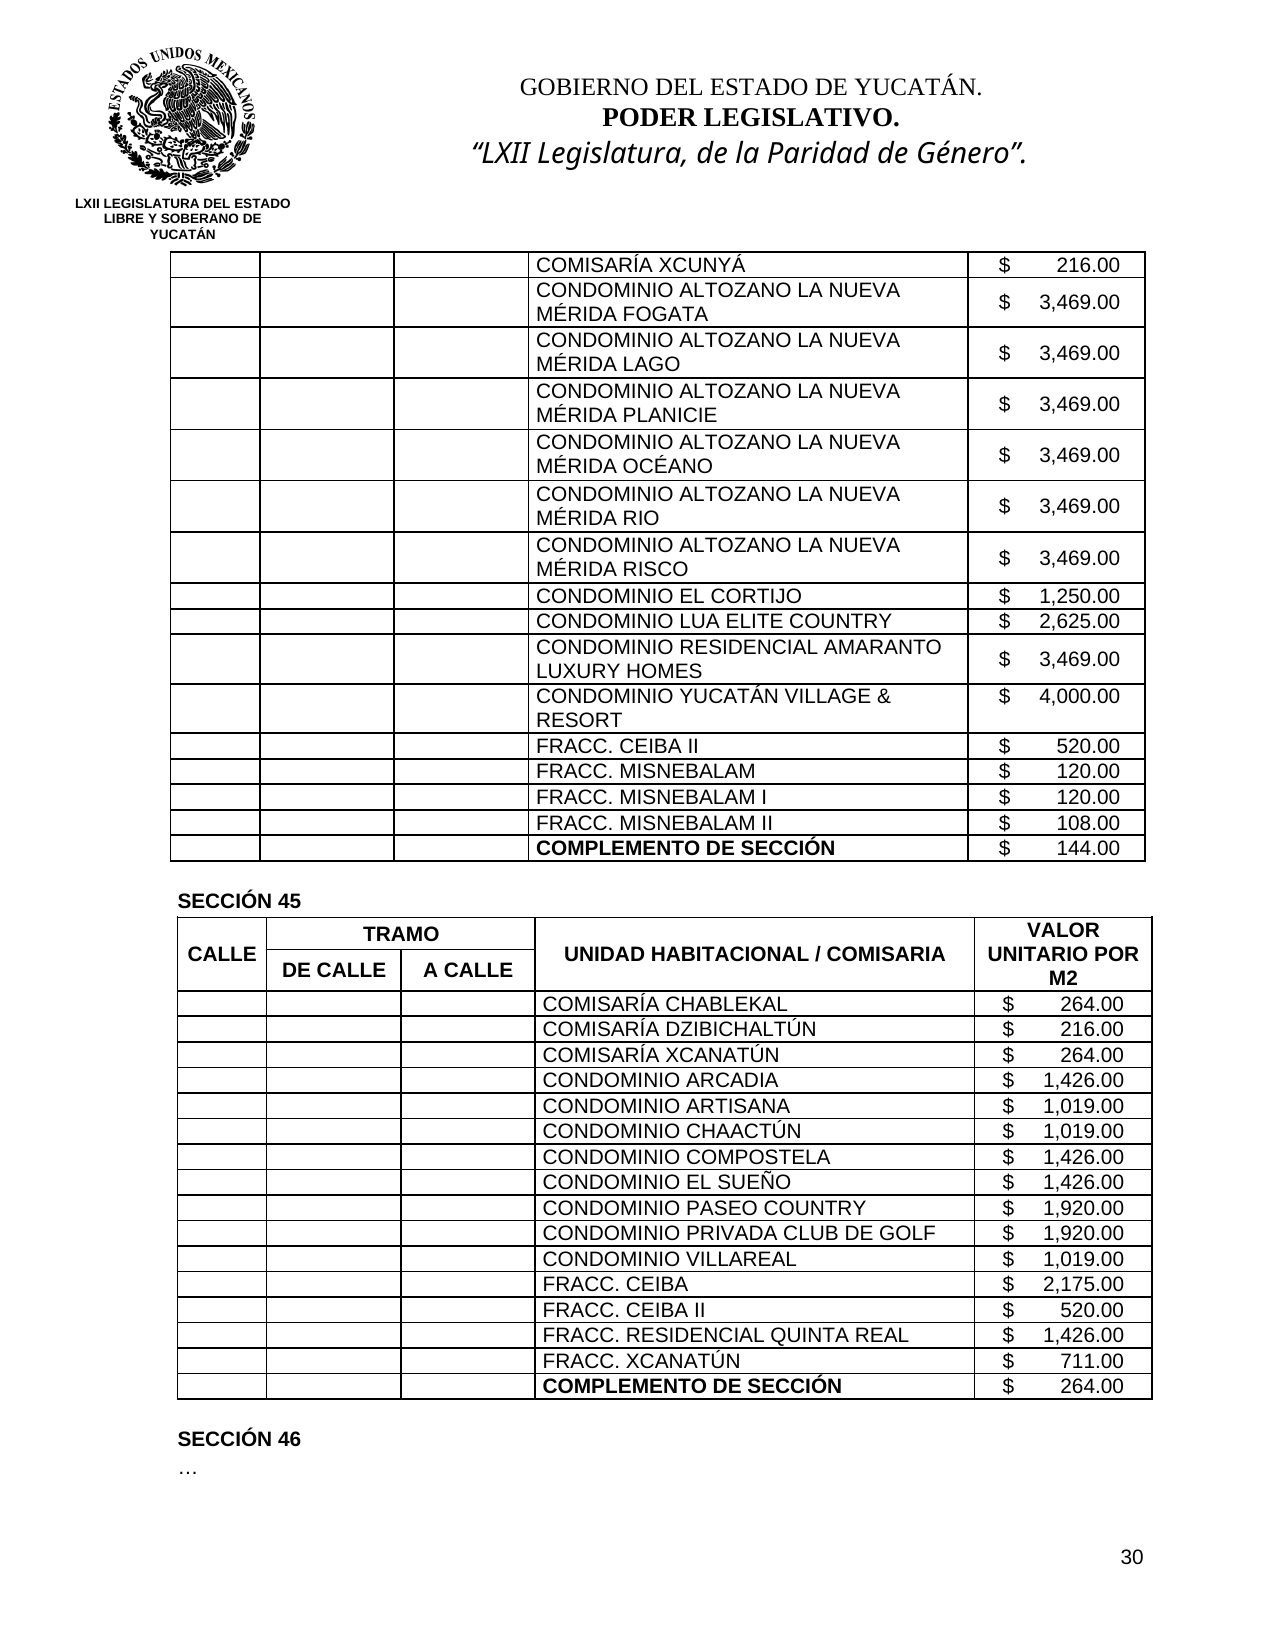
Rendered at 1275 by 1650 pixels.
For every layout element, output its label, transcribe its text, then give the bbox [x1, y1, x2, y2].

table_cell [402, 1145, 534, 1168]
table_cell CONDOMINIO ARCADIA [536, 1068, 974, 1092]
table_cell CONDOMINIO CHAACTÚN [536, 1119, 974, 1143]
table_cell CONDOMINIO ALTOZANO LA NUEVA MÉRIDA FOGATA [529, 278, 967, 326]
table_cell [171, 430, 259, 480]
table_cell CONDOMINIO ALTOZANO LA NUEVA MÉRIDA PLANICIE [529, 379, 967, 428]
table_cell FRACC. MISNEBALAM II [529, 811, 967, 834]
table_cell CONDOMINIO PRIVADA CLUB DE GOLF [536, 1221, 974, 1245]
table_cell [178, 1221, 266, 1245]
table_cell [178, 1145, 266, 1168]
table_cell [261, 430, 393, 480]
table_cell [171, 836, 259, 860]
table_cell COMPLEMENTO DE SECCIÓN [536, 1374, 974, 1398]
table_cell [178, 1272, 266, 1296]
table_cell COMISARÍA XCUNYÁ [529, 253, 967, 277]
table_cell [261, 379, 393, 428]
table_cell [171, 379, 259, 428]
table_cell $ 3,469.00 [969, 430, 1144, 480]
table_cell $ 520.00 [975, 1298, 1151, 1322]
table_cell [267, 1043, 400, 1066]
table_cell [395, 734, 528, 758]
table_cell [267, 1323, 400, 1347]
table_cell [267, 1094, 400, 1117]
table_cell CONDOMINIO EL CORTIJO [529, 584, 967, 608]
table_cell [402, 1043, 534, 1066]
table_cell [171, 481, 259, 531]
table_cell $ 4,000.00 [969, 685, 1144, 732]
table_cell $ 1,426.00 [975, 1068, 1151, 1092]
table_cell [267, 1170, 400, 1194]
table_cell [402, 1247, 534, 1271]
table_cell $ 3,469.00 [969, 481, 1144, 531]
table_cell [171, 785, 259, 809]
table_cell [395, 278, 528, 326]
table_cell COMISARÍA CHABLEKAL [536, 992, 974, 1015]
table_cell [267, 1068, 400, 1092]
table_cell $ 1,426.00 [975, 1323, 1151, 1347]
table_cell [402, 1374, 534, 1398]
table_cell [178, 992, 266, 1015]
table_cell $ 1,019.00 [975, 1247, 1151, 1271]
table_cell CONDOMINIO ALTOZANO LA NUEVA MÉRIDA OCÉANO [529, 430, 967, 480]
table_cell $ 3,469.00 [969, 328, 1144, 377]
table_cell [261, 481, 393, 531]
table_cell COMISARÍA XCANATÚN [536, 1043, 974, 1066]
table_cell [178, 1043, 266, 1066]
table_cell [402, 1094, 534, 1117]
table_cell [402, 1170, 534, 1194]
table_cell [178, 1068, 266, 1092]
table_cell $ 264.00 [975, 992, 1151, 1015]
table_cell [171, 734, 259, 758]
table_cell CONDOMINIO PASEO COUNTRY [536, 1196, 974, 1219]
table_cell FRACC. CEIBA [536, 1272, 974, 1296]
table_cell [402, 1068, 534, 1092]
table_cell [261, 328, 393, 377]
table_cell [402, 1221, 534, 1245]
table_header CALLE [178, 918, 266, 990]
table_cell [402, 1349, 534, 1373]
table_cell $ 3,469.00 [969, 379, 1144, 428]
table_cell [261, 610, 393, 633]
table_cell FRACC. MISNEBALAM [529, 760, 967, 783]
table_cell [395, 584, 528, 608]
table_cell [171, 760, 259, 783]
table_header UNIDAD HABITACIONAL / COMISARIA [536, 918, 974, 990]
table_cell [395, 533, 528, 582]
table_cell [261, 533, 393, 582]
table_cell CONDOMINIO COMPOSTELA [536, 1145, 974, 1168]
table_cell [402, 992, 534, 1015]
table_cell [267, 1145, 400, 1168]
table_cell $ 1,426.00 [975, 1170, 1151, 1194]
table_cell [267, 1196, 400, 1219]
table_cell [267, 992, 400, 1015]
table_header TRAMO [267, 918, 534, 949]
table_cell [395, 481, 528, 531]
table_cell [261, 635, 393, 683]
table_cell $ 2,625.00 [969, 610, 1144, 633]
table_cell $ 1,920.00 [975, 1221, 1151, 1245]
table_cell A CALLE [402, 950, 534, 990]
table_cell [267, 1221, 400, 1245]
table_cell [178, 1017, 266, 1041]
table_cell $ 3,469.00 [969, 278, 1144, 326]
table_cell $ 1,019.00 [975, 1119, 1151, 1143]
table_cell [267, 1017, 400, 1041]
table_cell COMISARÍA DZIBICHALTÚN [536, 1017, 974, 1041]
picture [72, 13, 291, 220]
table_cell [395, 328, 528, 377]
table_cell [178, 1349, 266, 1373]
table_cell [171, 328, 259, 377]
table_cell CONDOMINIO ALTOZANO LA NUEVA MÉRIDA RIO [529, 481, 967, 531]
table_cell [261, 811, 393, 834]
table_cell [178, 1094, 266, 1117]
table_cell FRACC. MISNEBALAM I [529, 785, 967, 809]
table_cell [395, 379, 528, 428]
table_cell [267, 1298, 400, 1322]
table_header VALOR UNITARIO POR M2 [975, 918, 1151, 990]
table_cell [171, 533, 259, 582]
text … [177, 1455, 1143, 1479]
table_cell $ 120.00 [969, 760, 1144, 783]
table_cell [402, 1196, 534, 1219]
table_cell FRACC. XCANATÚN [536, 1349, 974, 1373]
table_cell CONDOMINIO ALTOZANO LA NUEVA MÉRIDA RISCO [529, 533, 967, 582]
table_cell [178, 1196, 266, 1219]
table_cell [178, 1298, 266, 1322]
table_cell [395, 836, 528, 860]
table_cell $ 216.00 [975, 1017, 1151, 1041]
table_cell CONDOMINIO LUA ELITE COUNTRY [529, 610, 967, 633]
table_cell FRACC. CEIBA II [536, 1298, 974, 1322]
table_cell [178, 1119, 266, 1143]
table_cell CONDOMINIO ARTISANA [536, 1094, 974, 1117]
table_cell [171, 584, 259, 608]
table_cell [267, 1119, 400, 1143]
table_cell [261, 760, 393, 783]
table_cell [267, 1374, 400, 1398]
table_cell $ 2,175.00 [975, 1272, 1151, 1296]
table_cell [171, 278, 259, 326]
table_cell $ 264.00 [975, 1374, 1151, 1398]
table_cell $ 1,019.00 [975, 1094, 1151, 1117]
text SECCIÓN 46 [177, 1427, 1143, 1451]
table_cell [261, 685, 393, 732]
table_cell CONDOMINIO VILLAREAL [536, 1247, 974, 1271]
table_cell [261, 253, 393, 277]
table_cell CONDOMINIO RESIDENCIAL AMARANTO LUXURY HOMES [529, 635, 967, 683]
table_cell CONDOMINIO EL SUEÑO [536, 1170, 974, 1194]
table_cell [395, 253, 528, 277]
table_cell $ 3,469.00 [969, 635, 1144, 683]
table_cell [267, 1247, 400, 1271]
table_cell [395, 760, 528, 783]
table_cell [171, 610, 259, 633]
table_cell [178, 1323, 266, 1347]
table_cell [395, 811, 528, 834]
table_cell [171, 253, 259, 277]
table_cell $ 108.00 [969, 811, 1144, 834]
table_cell $ 1,426.00 [975, 1145, 1151, 1168]
table_cell CONDOMINIO ALTOZANO LA NUEVA MÉRIDA LAGO [529, 328, 967, 377]
text SECCIÓN 45 [177, 889, 1143, 913]
table_cell [178, 1247, 266, 1271]
table_cell [261, 734, 393, 758]
table_cell [402, 1119, 534, 1143]
table_cell [402, 1272, 534, 1296]
table_cell FRACC. RESIDENCIAL QUINTA REAL [536, 1323, 974, 1347]
table_cell $ 3,469.00 [969, 533, 1144, 582]
table_cell $ 144.00 [969, 836, 1144, 860]
table_cell $ 711.00 [975, 1349, 1151, 1373]
table_cell [395, 610, 528, 633]
table_cell [267, 1272, 400, 1296]
table_cell [267, 1349, 400, 1373]
table_cell $ 1,920.00 [975, 1196, 1151, 1219]
table_cell FRACC. CEIBA II [529, 734, 967, 758]
table_cell [395, 635, 528, 683]
table_cell COMPLEMENTO DE SECCIÓN [529, 836, 967, 860]
table_cell CONDOMINIO YUCATÁN VILLAGE & RESORT [529, 685, 967, 732]
table_cell [402, 1017, 534, 1041]
table_cell [402, 1323, 534, 1347]
table_cell [261, 584, 393, 608]
table_cell $ 1,250.00 [969, 584, 1144, 608]
table_cell [402, 1298, 534, 1322]
table_cell [261, 278, 393, 326]
table_cell [261, 836, 393, 860]
table_cell DE CALLE [267, 950, 400, 990]
table_cell [171, 635, 259, 683]
table_cell $ 264.00 [975, 1043, 1151, 1066]
table_cell [395, 430, 528, 480]
table_cell [171, 811, 259, 834]
table_cell [395, 685, 528, 732]
table_cell [178, 1170, 266, 1194]
table_cell $ 120.00 [969, 785, 1144, 809]
table_cell [178, 1374, 266, 1398]
table_cell [395, 785, 528, 809]
table_cell $ 520.00 [969, 734, 1144, 758]
table_cell [261, 785, 393, 809]
table_cell $ 216.00 [969, 253, 1144, 277]
table_cell [171, 685, 259, 732]
